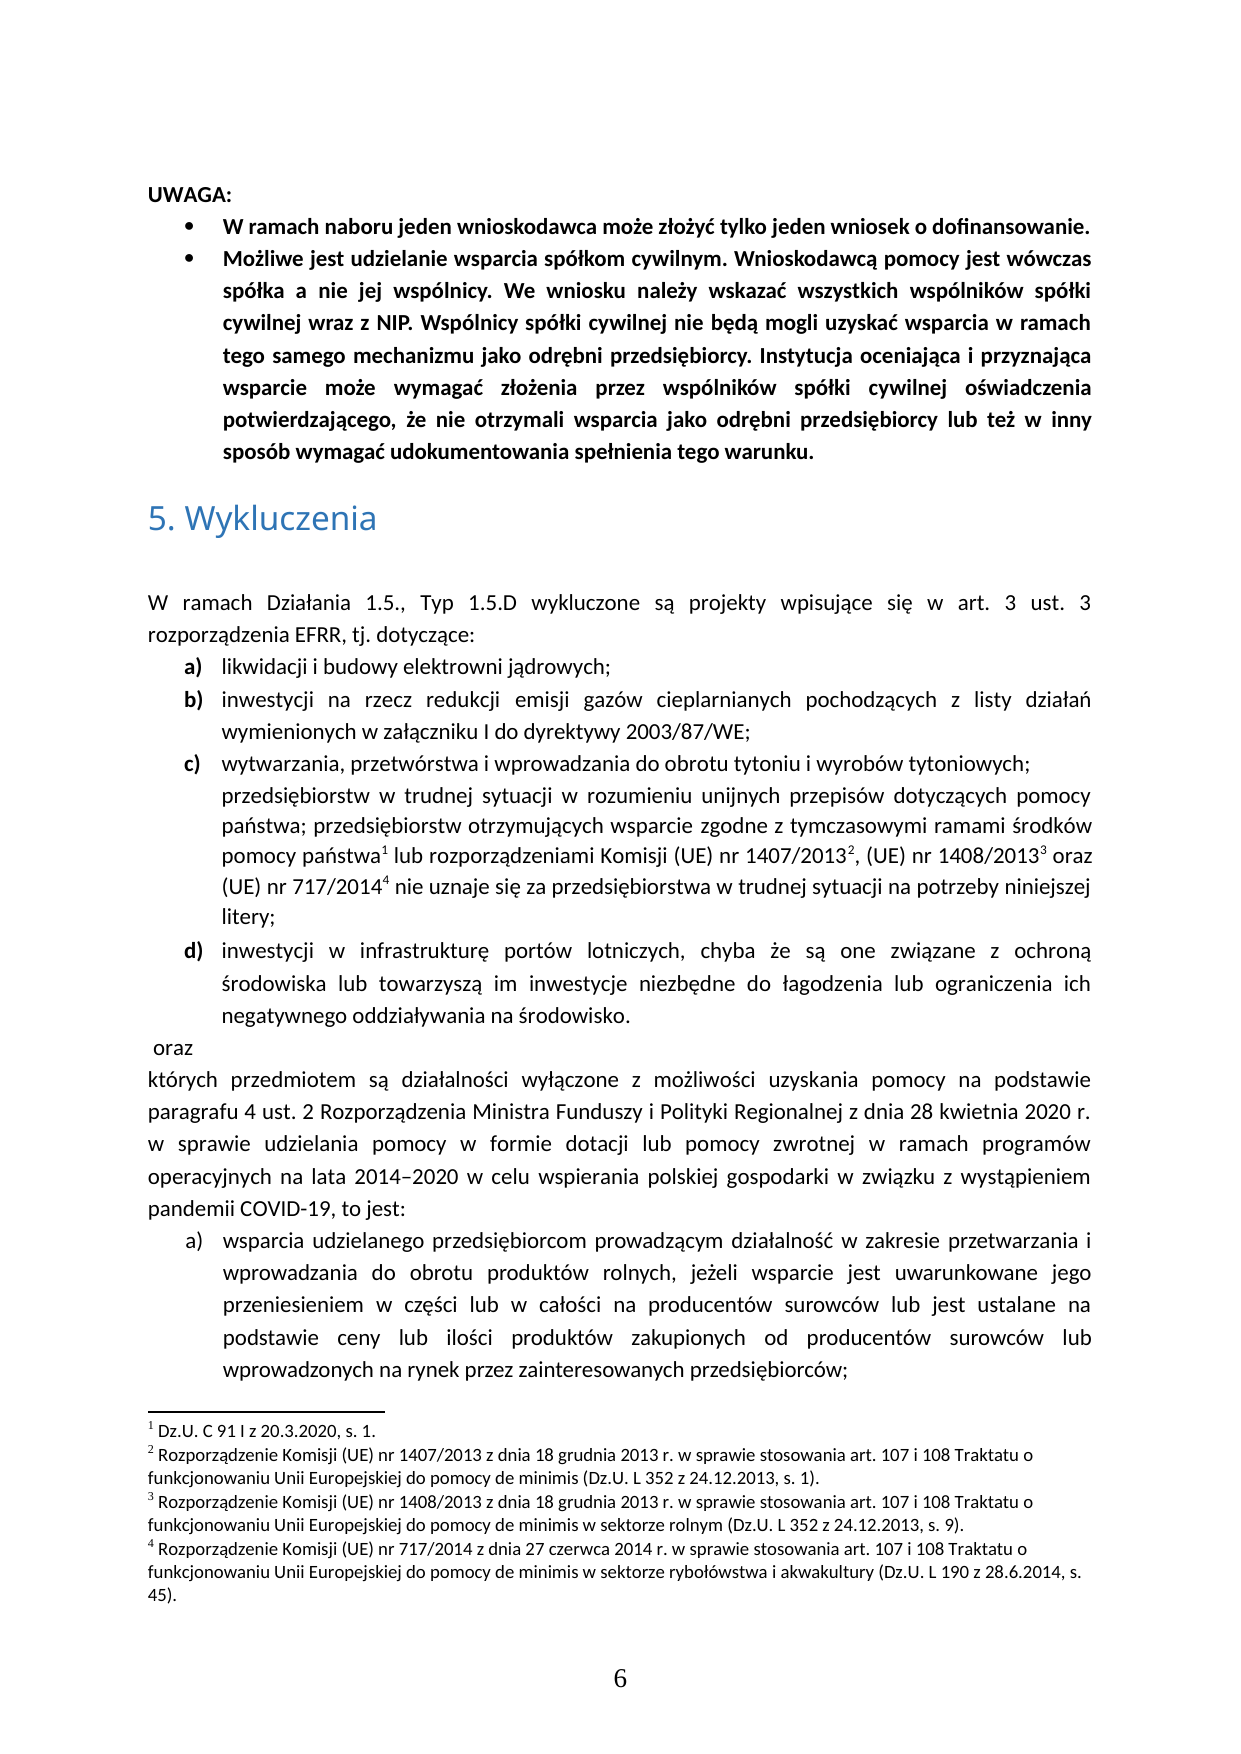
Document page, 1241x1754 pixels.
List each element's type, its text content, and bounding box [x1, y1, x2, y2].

list inwestycji na rzecz redukcji emisji gazów cieplarnianych pochodzących z listy działań wymienionych w załączniku I do dyrektywy 2003/87/WE; [184, 685, 1093, 745]
text W ramach Działania 1.5., Typ 1.5.D wykluczone są projekty wpisujące się w art. 3 ust. 3 rozporządzenia EFRR, tj. dotyczące: [148, 588, 1093, 648]
list Możliwe jest udzielanie wsparcia spółkom cywilnym. Wnioskodawcą pomocy jest wówczas spółka a nie jej wspólnicy. We wniosku należy wskazać wszystkich wspólników spółki cywilnej wraz z NIP. Wspólnicy spółki cywilnej nie będą mogli uzyskać wsparcia w ramach tego samego mechanizmu jako odrębni przedsiębiorcy. Instytucja oceniająca i przyznająca wsparcie może wymagać złożenia przez wspólników spółki cywilnej oświadczenia potwierdzającego, że nie otrzymali wsparcia jako odrębni przedsiębiorcy lub też w inny sposób wymagać udokumentowania spełnienia tego warunku. [185, 244, 1093, 465]
list likwidacji i budowy elektrowni jądrowych; [184, 652, 1093, 681]
list inwestycji w infrastrukturę portów lotniczych, chyba że są one związane z ochroną środowiska lub towarzyszą im inwestycje niezbędne do łagodzenia lub ograniczenia ich negatywnego oddziaływania na środowisko. [184, 936, 1093, 1029]
list wsparcia udzielanego przedsiębiorcom prowadzącym działalność w zakresie przetwarzania i wprowadzania do obrotu produktów rolnych, jeżeli wsparcie jest uwarunkowane jego przeniesieniem w części lub w całości na producentów surowców lub jest ustalane na podstawie ceny lub ilości produktów zakupionych od producentów surowców lub wprowadzonych na rynek przez zainteresowanych przedsiębiorców; [185, 1226, 1093, 1383]
list W ramach naboru jeden wnioskodawca może złożyć tylko jeden wniosek o dofinansowanie. [185, 212, 1093, 240]
text których przedmiotem są działalności wyłączone z możliwości uzyskania pomocy na podstawie paragrafu 4 ust. 2 Rozporządzenia Ministra Funduszy i Polityki Regionalnej z dnia 28 kwietnia 2020 r. w sprawie udzielania pomocy w formie dotacji lub pomocy zwrotnej w ramach programów operacyjnych na lata 2014–2020 w celu wspierania polskiej gospodarki w związku z wystąpieniem pandemii COVID-19, to jest: [148, 1065, 1093, 1222]
text UWAGA: [148, 180, 1093, 208]
list wytwarzania, przetwórstwa i wprowadzania do obrotu tytoniu i wyrobów tytoniowych; [184, 749, 1093, 777]
text oraz [148, 1033, 1093, 1061]
text przedsiębiorstw w trudnej sytuacji w rozumieniu unijnych przepisów dotyczących pomocy państwa; przedsiębiorstw otrzymujących wsparcie zgodne z tymczasowymi ramami środków pomocy państwa lub rozporządzeniami Komisji (UE) nr 1407/2013, (UE) nr 1408/2013 oraz (UE) nr 717/2014 nie uznaje się za przedsiębiorstwa w trudnej sytuacji na potrzeby niniejszej litery; [221, 781, 1093, 930]
subtitle 5. Wykluczenia [148, 494, 1093, 540]
